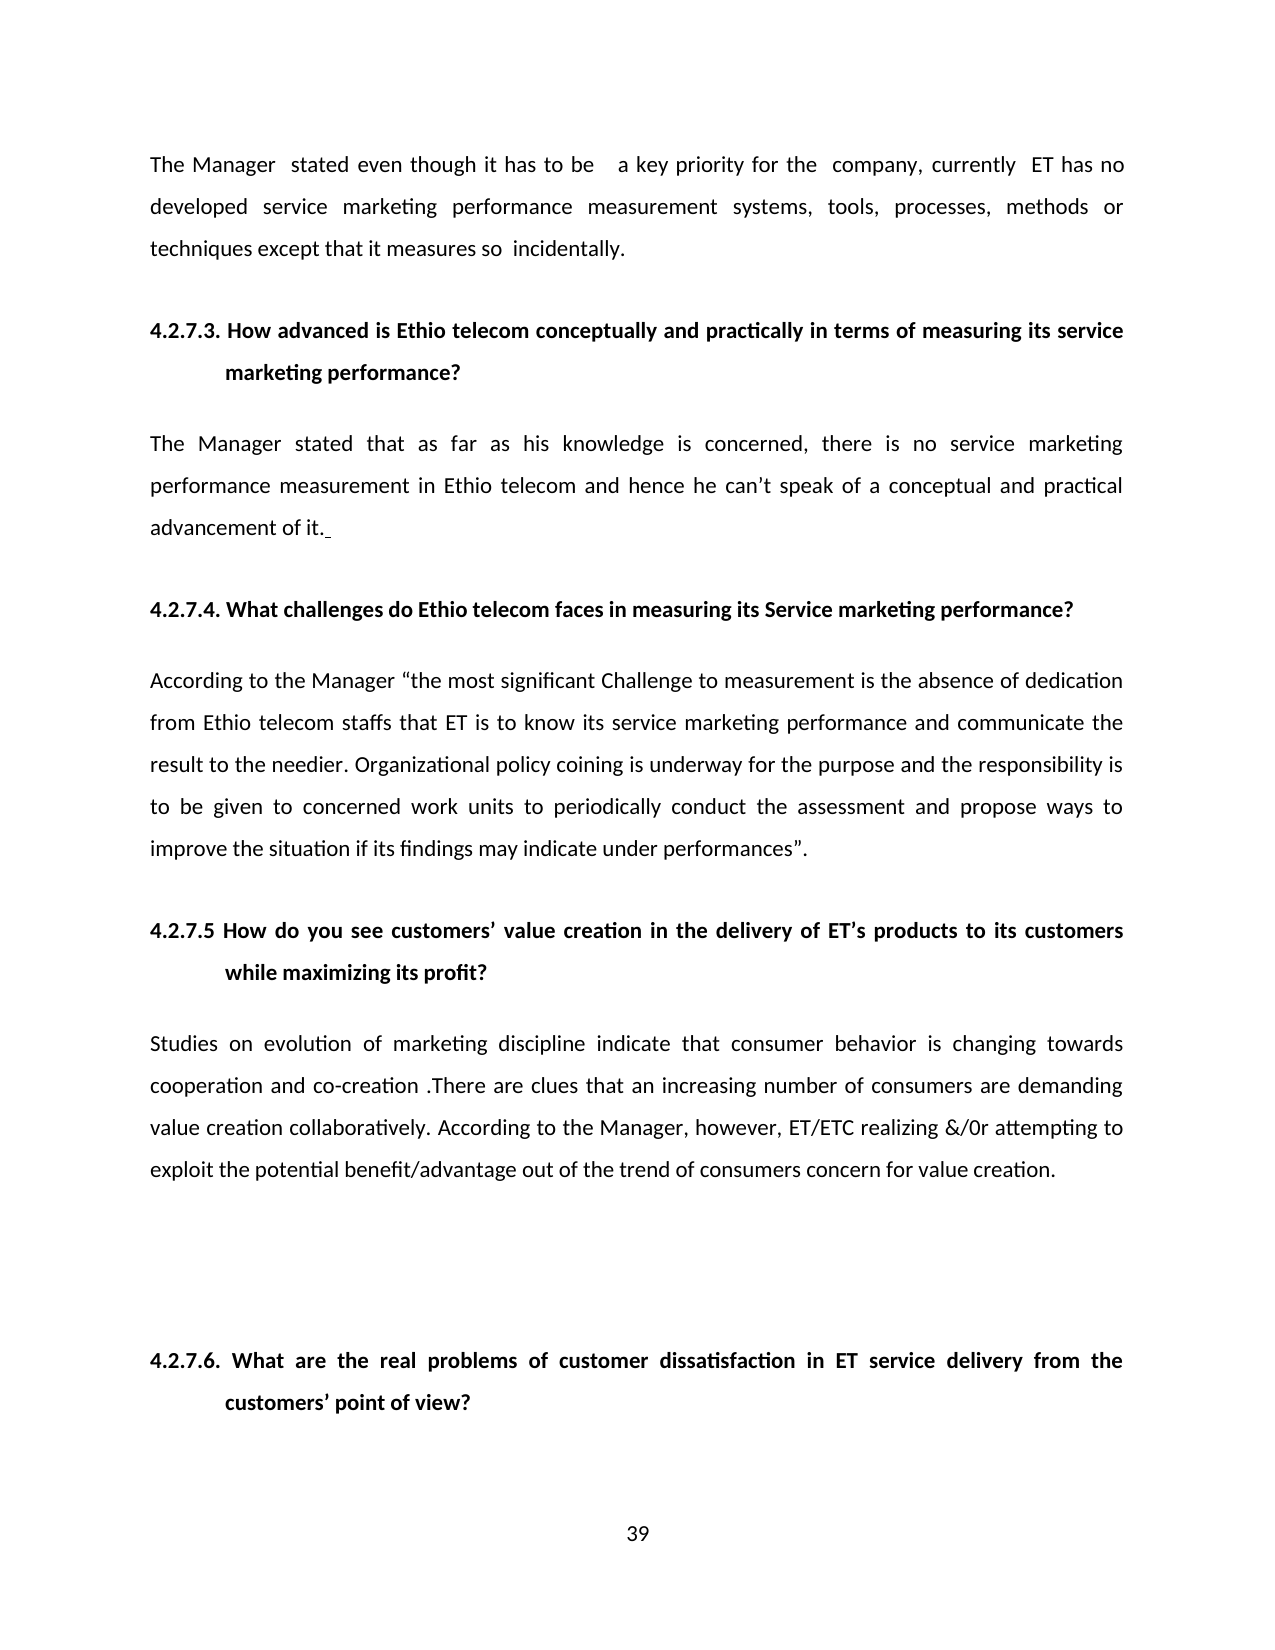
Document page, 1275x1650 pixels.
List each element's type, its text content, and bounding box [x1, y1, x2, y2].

text The Manager stated that as far as his knowledge is concerned, there is no service marketing performance measurement in Ethio telecom and hence he can’t speak of a conceptual and practical advancement of it. [150, 429, 1125, 541]
text 4.2.7.4. What challenges do Ethio telecom faces in measuring its Service marketing performance? [150, 595, 1125, 623]
text According to the Manager “the most significant Challenge to measurement is the absence of dedication from Ethio telecom staffs that ET is to know its service marketing performance and communicate the result to the needier. Organizational policy coining is underway for the purpose and the responsibility is to be given to concerned work units to periodically conduct the assessment and propose ways to improve the situation if its findings may indicate under performances”. [150, 666, 1125, 862]
text 4.2.7.5 How do you see customers’ value creation in the delivery of ET’s products to its customers while maximizing its profit? [150, 916, 1125, 986]
text Studies on evolution of marketing discipline indicate that consumer behavior is changing towards cooperation and co-creation .There are clues that an increasing number of consumers are demanding value creation collaboratively. According to the Manager, however, ET/ETC realizing &/0r attempting to exploit the potential benefit/advantage out of the trend of consumers concern for value creation. [150, 1029, 1125, 1183]
text The Manager stated even though it has to be a key priority for the company, currently ET has no developed service marketing performance measurement systems, tools, processes, methods or techniques except that it measures so incidentally. [150, 150, 1125, 262]
text 4.2.7.6. What are the real problems of customer dissatisfaction in ET service delivery from the customers’ point of view? [150, 1346, 1125, 1416]
text 4.2.7.3. How advanced is Ethio telecom conceptually and practically in terms of measuring its service marketing performance? [150, 316, 1125, 386]
